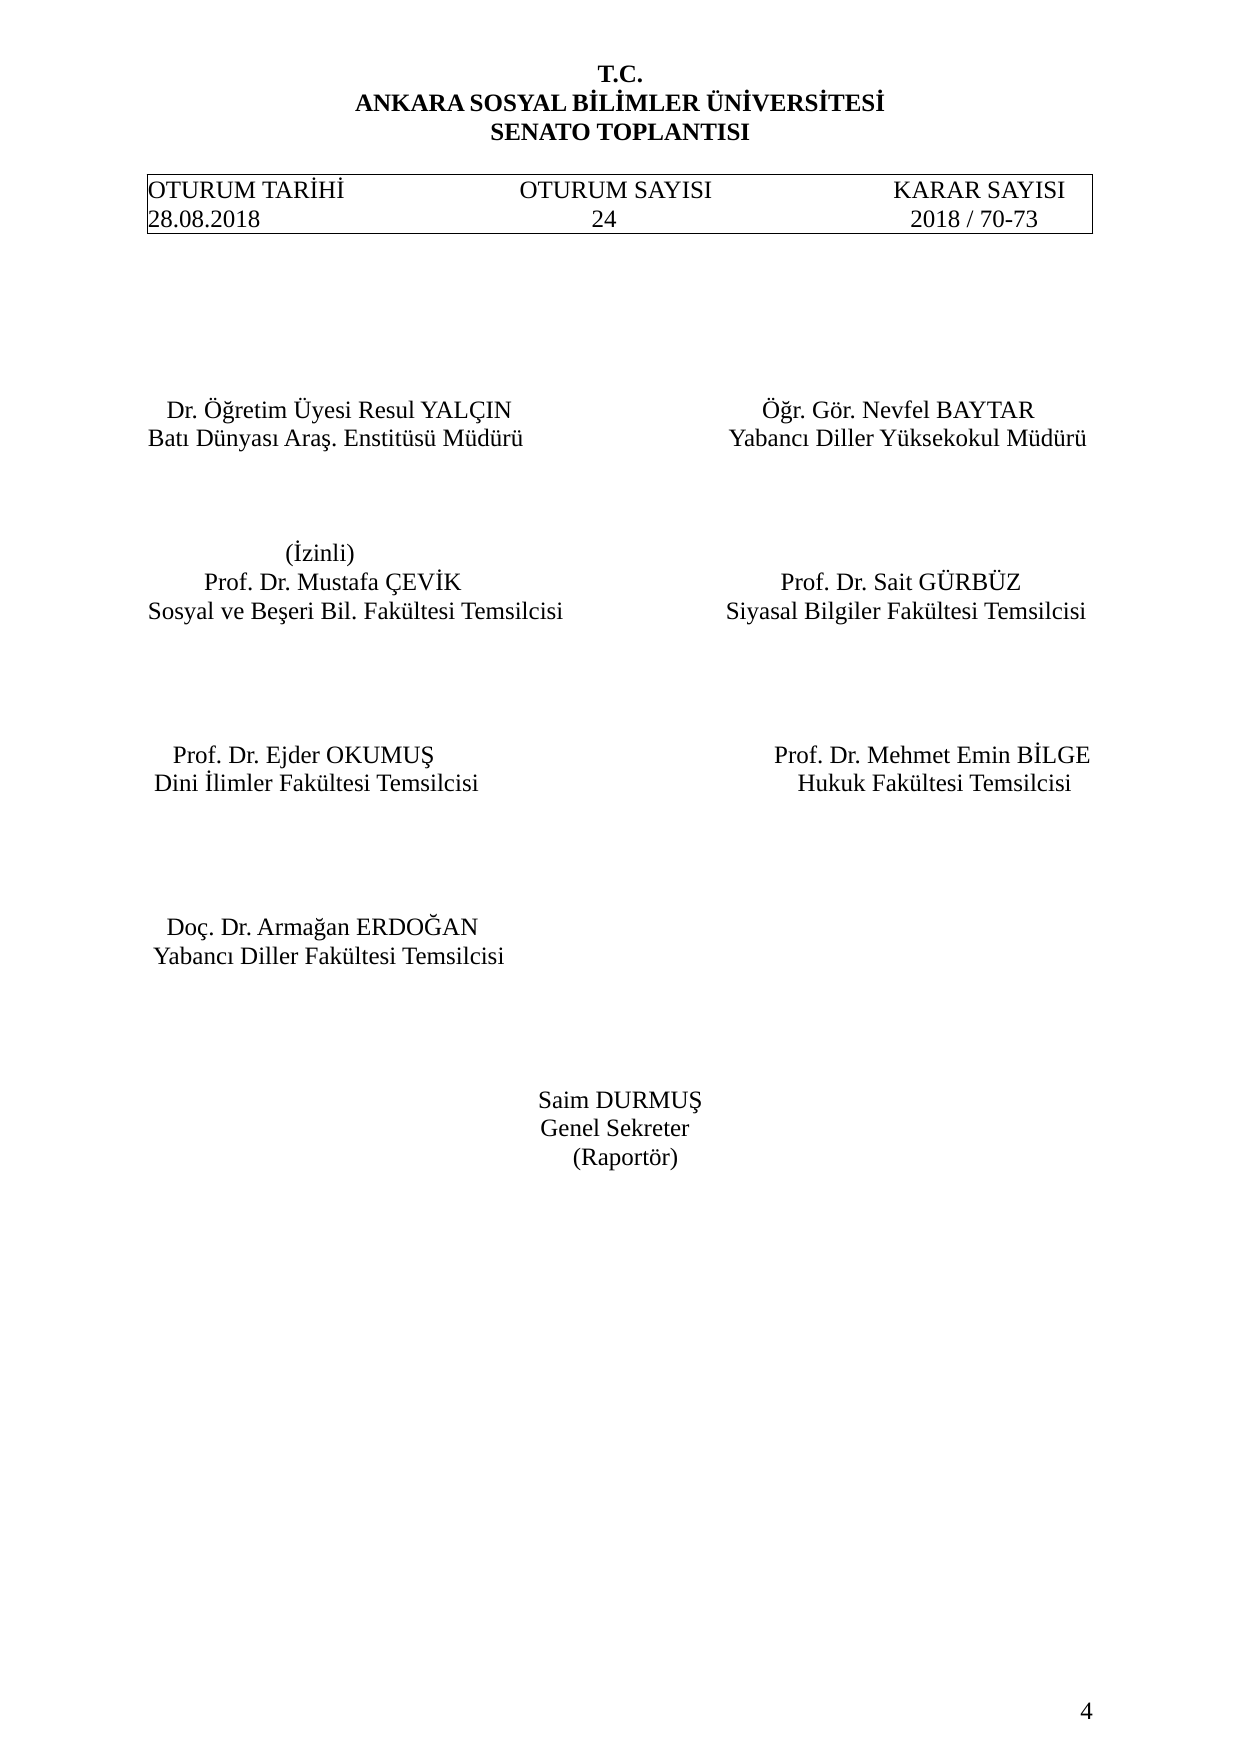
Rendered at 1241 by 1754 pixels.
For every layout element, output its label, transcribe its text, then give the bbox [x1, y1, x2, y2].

text Yabancı Diller Fakültesi Temsilcisi [148, 941, 1092, 970]
text (İzinli) [148, 538, 1092, 567]
text Dr. Öğretim Üyesi Resul YALÇIN Öğr. Gör. Nevfel BAYTAR [148, 395, 1092, 423]
text (Raportör) [148, 1142, 1092, 1171]
text Prof. Dr. Ejder OKUMUŞ Prof. Dr. Mehmet Emin BİLGE [148, 740, 1092, 768]
text Genel Sekreter [148, 1113, 1092, 1142]
text Sosyal ve Beşeri Bil. Fakültesi Temsilcisi Siyasal Bilgiler Fakültesi Temsilcisi [148, 596, 1092, 625]
text Batı Dünyası Araş. Enstitüsü Müdürü Yabancı Diller Yüksekokul Müdürü [148, 423, 1092, 452]
text Saim DURMUŞ [148, 1085, 1092, 1113]
text Prof. Dr. Mustafa ÇEVİK Prof. Dr. Sait GÜRBÜZ [148, 567, 1092, 596]
text Dini İlimler Fakültesi Temsilcisi Hukuk Fakültesi Temsilcisi [148, 768, 1092, 797]
text Doç. Dr. Armağan ERDOĞAN [148, 912, 1092, 941]
